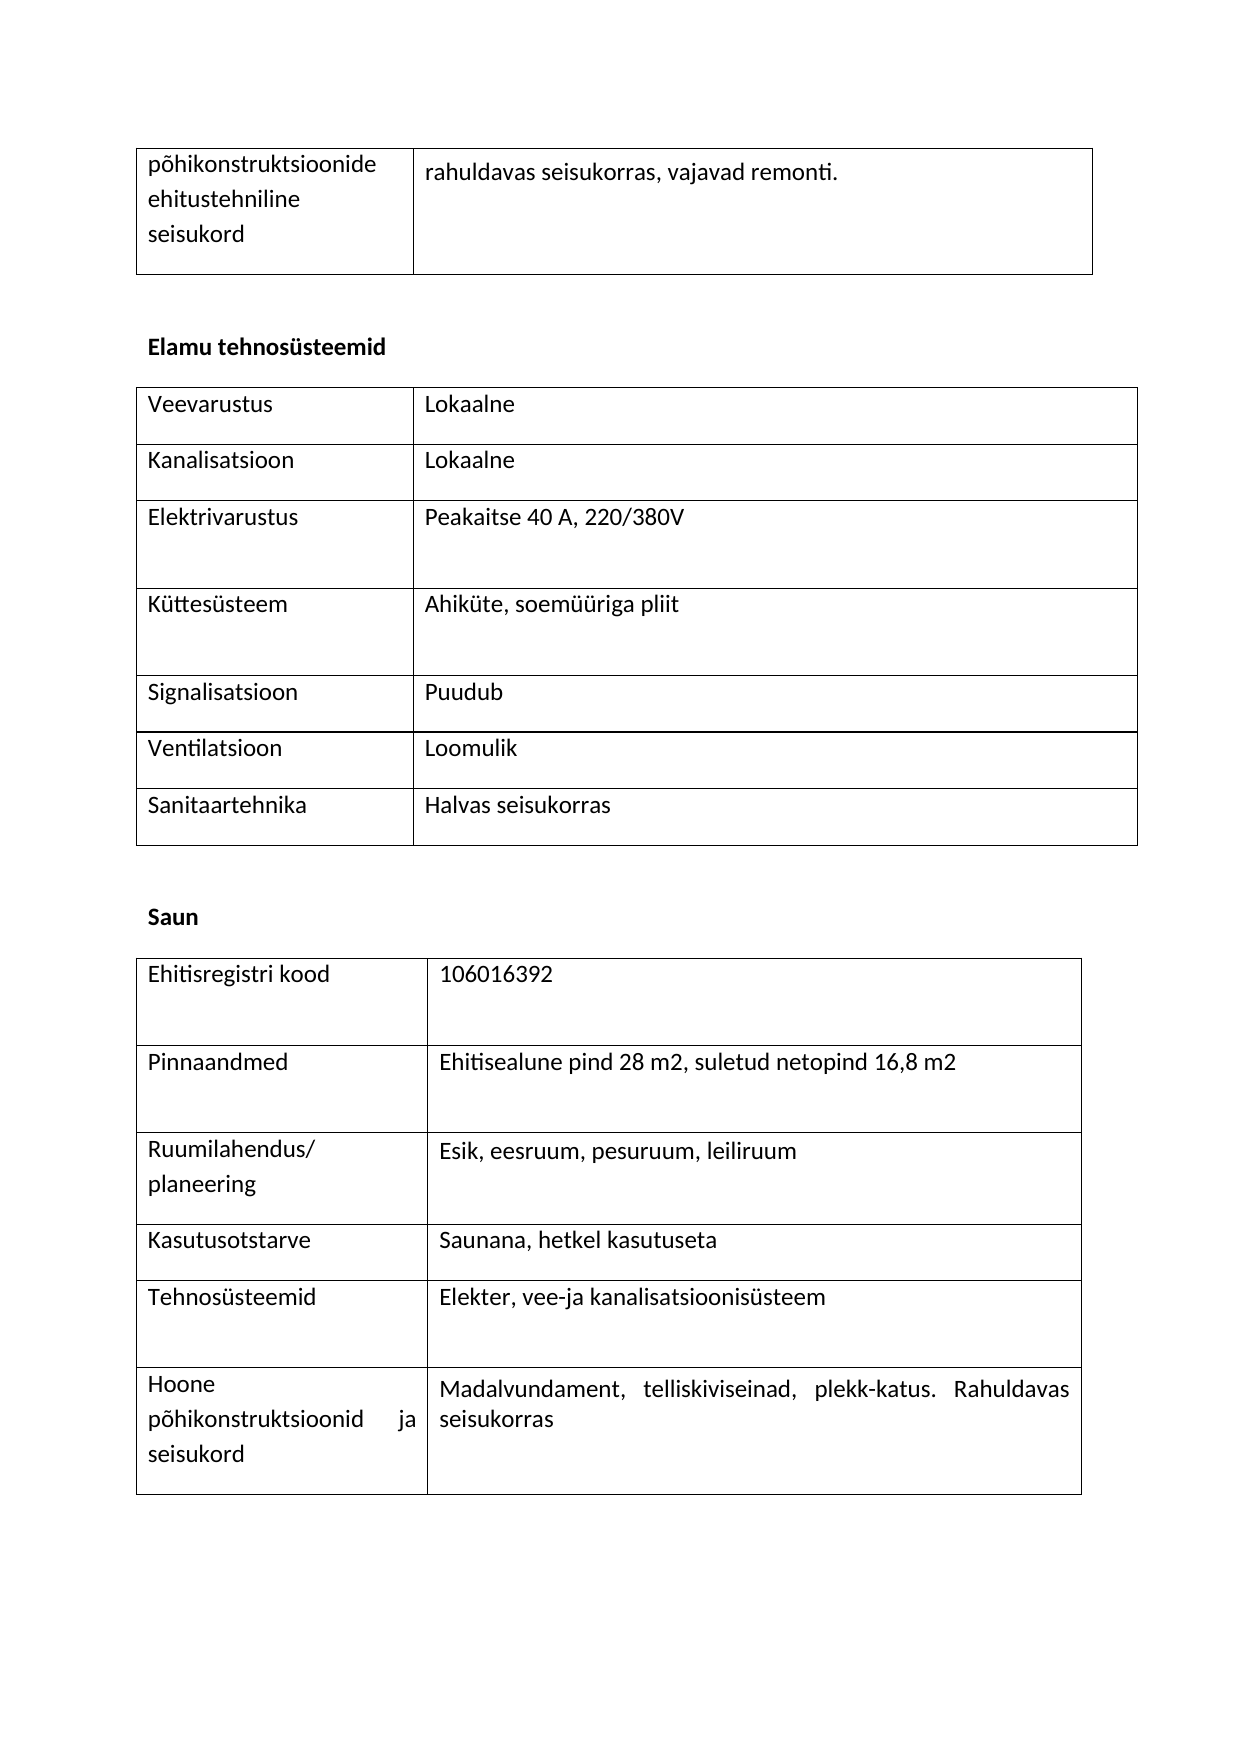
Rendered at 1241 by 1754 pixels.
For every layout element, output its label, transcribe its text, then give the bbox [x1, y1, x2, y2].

table_cell Kasutusotstarve [137, 1225, 427, 1280]
table_cell Kanalisatsioon [137, 445, 413, 500]
table_cell Puudub [414, 676, 1137, 731]
text Saun [148, 902, 1093, 932]
table_cell Tehnosüsteemid [137, 1281, 427, 1367]
table_cell Ruumilahendus/planeering [137, 1133, 427, 1223]
table_cell Peakaitse 40 A, 220/380V [414, 501, 1137, 587]
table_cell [414, 149, 1092, 274]
table_cell Ehitisealune pind 28 m2, suletud netopind 16,8 m2 [428, 1046, 1081, 1132]
table_cell Esik, eesruum, pesuruum, leiliruum [428, 1133, 1081, 1223]
table_cell Lokaalne [414, 445, 1137, 500]
text Elamu tehnosüsteemid [148, 331, 1093, 362]
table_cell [137, 149, 413, 274]
table_cell Ahiküte, soemüüriga pliit [414, 589, 1137, 675]
table_cell Ventilatsioon [137, 733, 413, 788]
table_cell Hoone põhikonstruktsioonid ja seisukord [137, 1368, 427, 1494]
table_cell Signalisatsioon [137, 676, 413, 731]
table_cell Elektrivarustus [137, 501, 413, 587]
table_header Ehitisregistri kood [137, 959, 427, 1044]
table_header Lokaalne [414, 388, 1137, 444]
table_header Veevarustus [137, 388, 413, 444]
table_cell Sanitaartehnika [137, 789, 413, 845]
table_cell Madalvundament, telliskiviseinad, plekk-katus. Rahuldavas seisukorras [428, 1368, 1081, 1494]
table_header 106016392 [428, 959, 1081, 1044]
table_cell Saunana, hetkel kasutuseta [428, 1225, 1081, 1280]
table_cell Küttesüsteem [137, 589, 413, 675]
table_cell Loomulik [414, 733, 1137, 788]
table_cell Halvas seisukorras [414, 789, 1137, 845]
table_cell Elekter, vee-ja kanalisatsioonisüsteem [428, 1281, 1081, 1367]
table_cell Pinnaandmed [137, 1046, 427, 1132]
